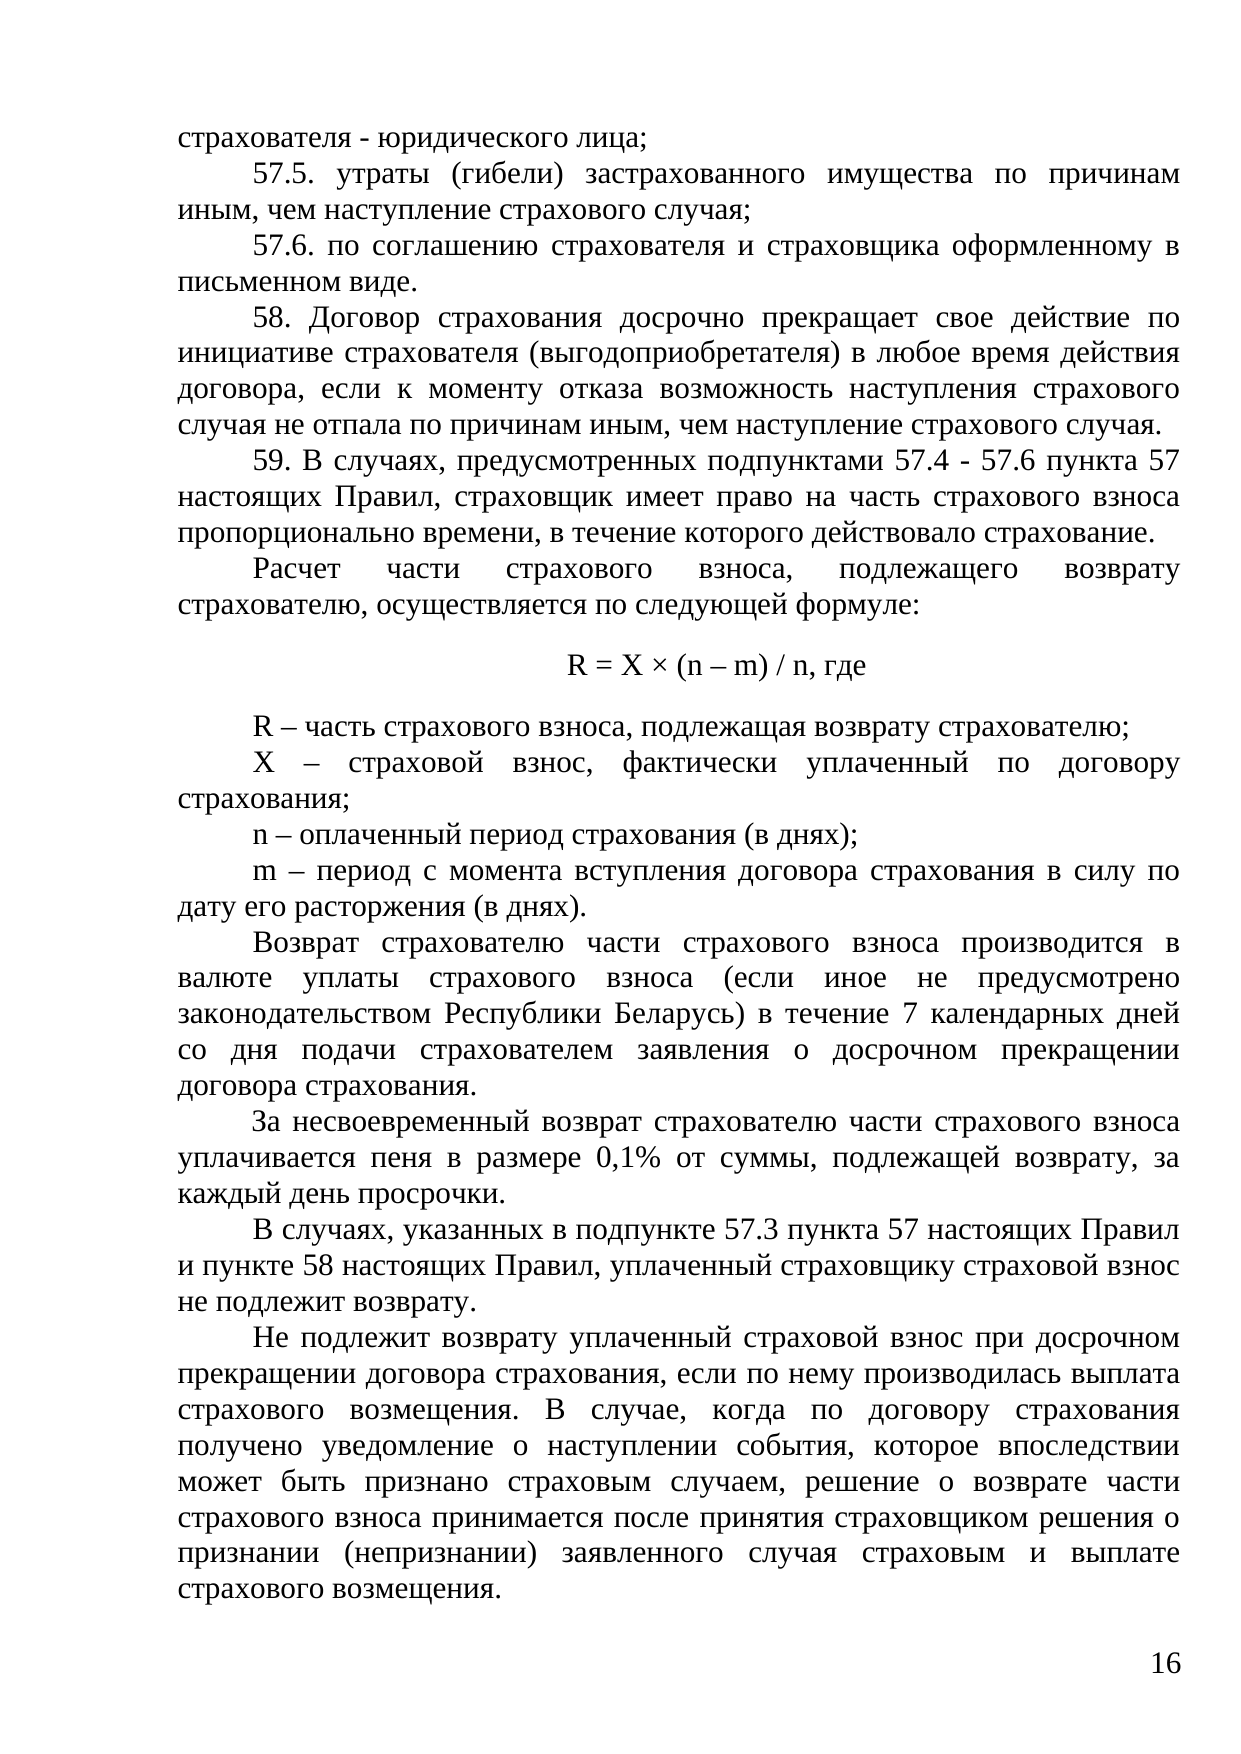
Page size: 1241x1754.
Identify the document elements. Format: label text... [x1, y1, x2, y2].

text Расчет части страхового взноса, подлежащего возврату страхователю, осуществляется по следующей формуле: [177, 549, 1181, 621]
text 57.5. утраты (гибели) застрахованного имущества по причинам иным, чем наступление страхового случая; [177, 154, 1181, 226]
text В случаях, указанных в подпункте 57.3 пункта 57 настоящих Правил и пункте 58 настоящих Правил, уплаченный страховщику страховой взнос не подлежит возврату. [177, 1210, 1181, 1318]
text R – часть страхового взноса, подлежащая возврату страхователю; [177, 707, 1181, 743]
text Возврат страхователю части страхового взноса производится в валюте уплаты страхового взноса (если иное не предусмотрено законодательством Республики Беларусь) в течение 7 календарных дней со дня подачи страхователем заявления о досрочном прекращении договора страхования. [177, 923, 1181, 1102]
text n – оплаченный период страхования (в днях); [177, 815, 1181, 851]
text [177, 118, 1181, 154]
text m – период с момента вступления договора страхования в силу по дату его расторжения (в днях). [177, 851, 1181, 923]
text 57.6. по соглашению страхователя и страховщика оформленному в письменном виде. [177, 226, 1181, 298]
text X – страховой взнос, фактически уплаченный по договору страхования; [177, 743, 1181, 815]
text R = X × (n – m) / n, где [177, 646, 1181, 682]
text Не подлежит возврату уплаченный страховой взнос при досрочном прекращении договора страхования, если по нему производилась выплата страхового возмещения. В случае, когда по договору страхования получено уведомление о наступлении события, которое впоследствии может быть признано страховым случаем, решение о возврате части страхового взноса принимается после принятия страховщиком решения о признании (непризнании) заявленного случая страховым и выплате страхового возмещения. [177, 1318, 1181, 1606]
text За несвоевременный возврат страхователю части страхового взноса уплачивается пеня в размере 0,1% от суммы, подлежащей возврату, за каждый день просрочки. [177, 1102, 1181, 1210]
text 58. Договор страхования досрочно прекращает свое действие по инициативе страхователя (выгодоприобретателя) в любое время действия договора, если к моменту отказа возможность наступления страхового случая не отпала по причинам иным, чем наступление страхового случая. [177, 298, 1181, 442]
text 59. В случаях, предусмотренных подпунктами 57.4 - 57.6 пункта 57 настоящих Правил, страховщик имеет право на часть страхового взноса пропорционально времени, в течение которого действовало страхование. [177, 442, 1181, 549]
